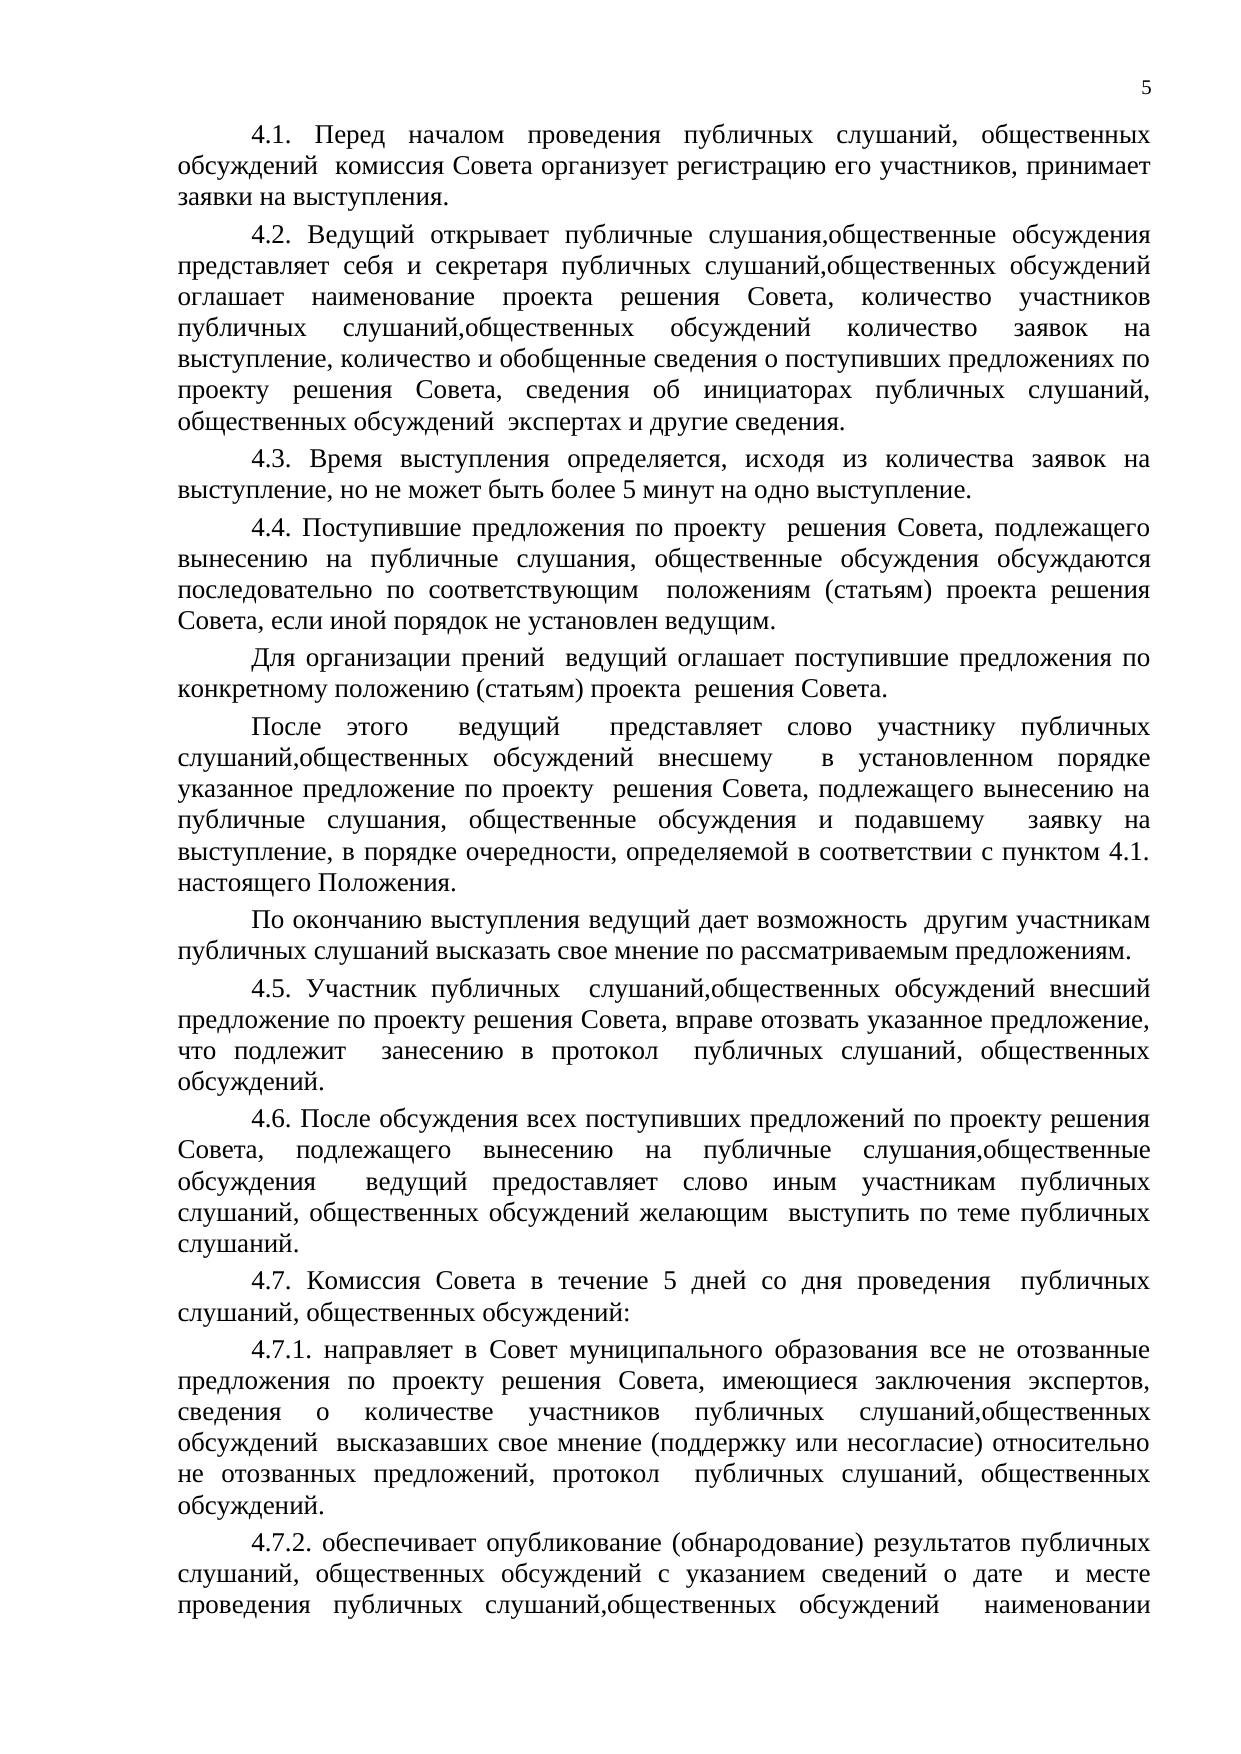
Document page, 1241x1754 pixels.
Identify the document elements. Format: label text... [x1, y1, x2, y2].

text По окончанию выступления ведущий дает возможность другим участникам публичных слушаний высказать свое мнение по рассматриваемым предложениям. [177, 903, 1152, 965]
text 4.5. Участник публичных слушаний,общественных обсуждений внесший предложение по проекту решения Совета, вправе отозвать указанное предложение, что подлежит занесению в протокол публичных слушаний, общественных обсуждений. [177, 972, 1152, 1096]
text 4.2. Ведущий открывает публичные слушания,общественные обсуждения представляет себя и секретаря публичных слушаний,общественных обсуждений оглашает наименование проекта решения Совета, количество участников публичных слушаний,общественных обсуждений количество заявок на выступление, количество и обобщенные сведения о поступивших предложениях по проекту решения Совета, сведения об инициаторах публичных слушаний, общественных обсуждений экспертах и другие сведения. [177, 218, 1152, 436]
text 4.6. После обсуждения всех поступивших предложений по проекту решения Совета, подлежащего вынесению на публичные слушания,общественные обсуждения ведущий предоставляет слово иным участникам публичных слушаний, общественных обсуждений желающим выступить по теме публичных слушаний. [177, 1102, 1152, 1258]
text 4.7. Комиссия Совета в течение 5 дней со дня проведения публичных слушаний, общественных обсуждений: [177, 1264, 1152, 1327]
text 4.4. Поступившие предложения по проекту решения Совета, подлежащего вынесению на публичные слушания, общественные обсуждения обсуждаются последовательно по соответствующим положениям (статьям) проекта решения Совета, если иной порядок не установлен ведущим. [177, 511, 1152, 635]
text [177, 1526, 1152, 1619]
text Для организации прений ведущий оглашает поступившие предложения по конкретному положению (статьям) проекта решения Совета. [177, 641, 1152, 704]
text После этого ведущий представляет слово участнику публичных слушаний,общественных обсуждений внесшему в установленном порядке указанное предложение по проекту решения Совета, подлежащего вынесению на публичные слушания, общественные обсуждения и подавшему заявку на выступление, в порядке очередности, определяемой в соответствии с пунктом 4.1. настоящего Положения. [177, 710, 1152, 897]
text 4.1. Перед началом проведения публичных слушаний, общественных обсуждений комиссия Совета организует регистрацию его участников, принимает заявки на выступления. [177, 118, 1152, 212]
text 4.3. Время выступления определяется, исходя из количества заявок на выступление, но не может быть более 5 минут на одно выступление. [177, 442, 1152, 504]
text 4.7.1. направляет в Совет муниципального образования все не отозванные предложения по проекту решения Совета, имеющиеся заключения экспертов, сведения о количестве участников публичных слушаний,общественных обсуждений высказавших свое мнение (поддержку или несогласие) относительно не отозванных предложений, протокол публичных слушаний, общественных обсуждений. [177, 1333, 1152, 1520]
